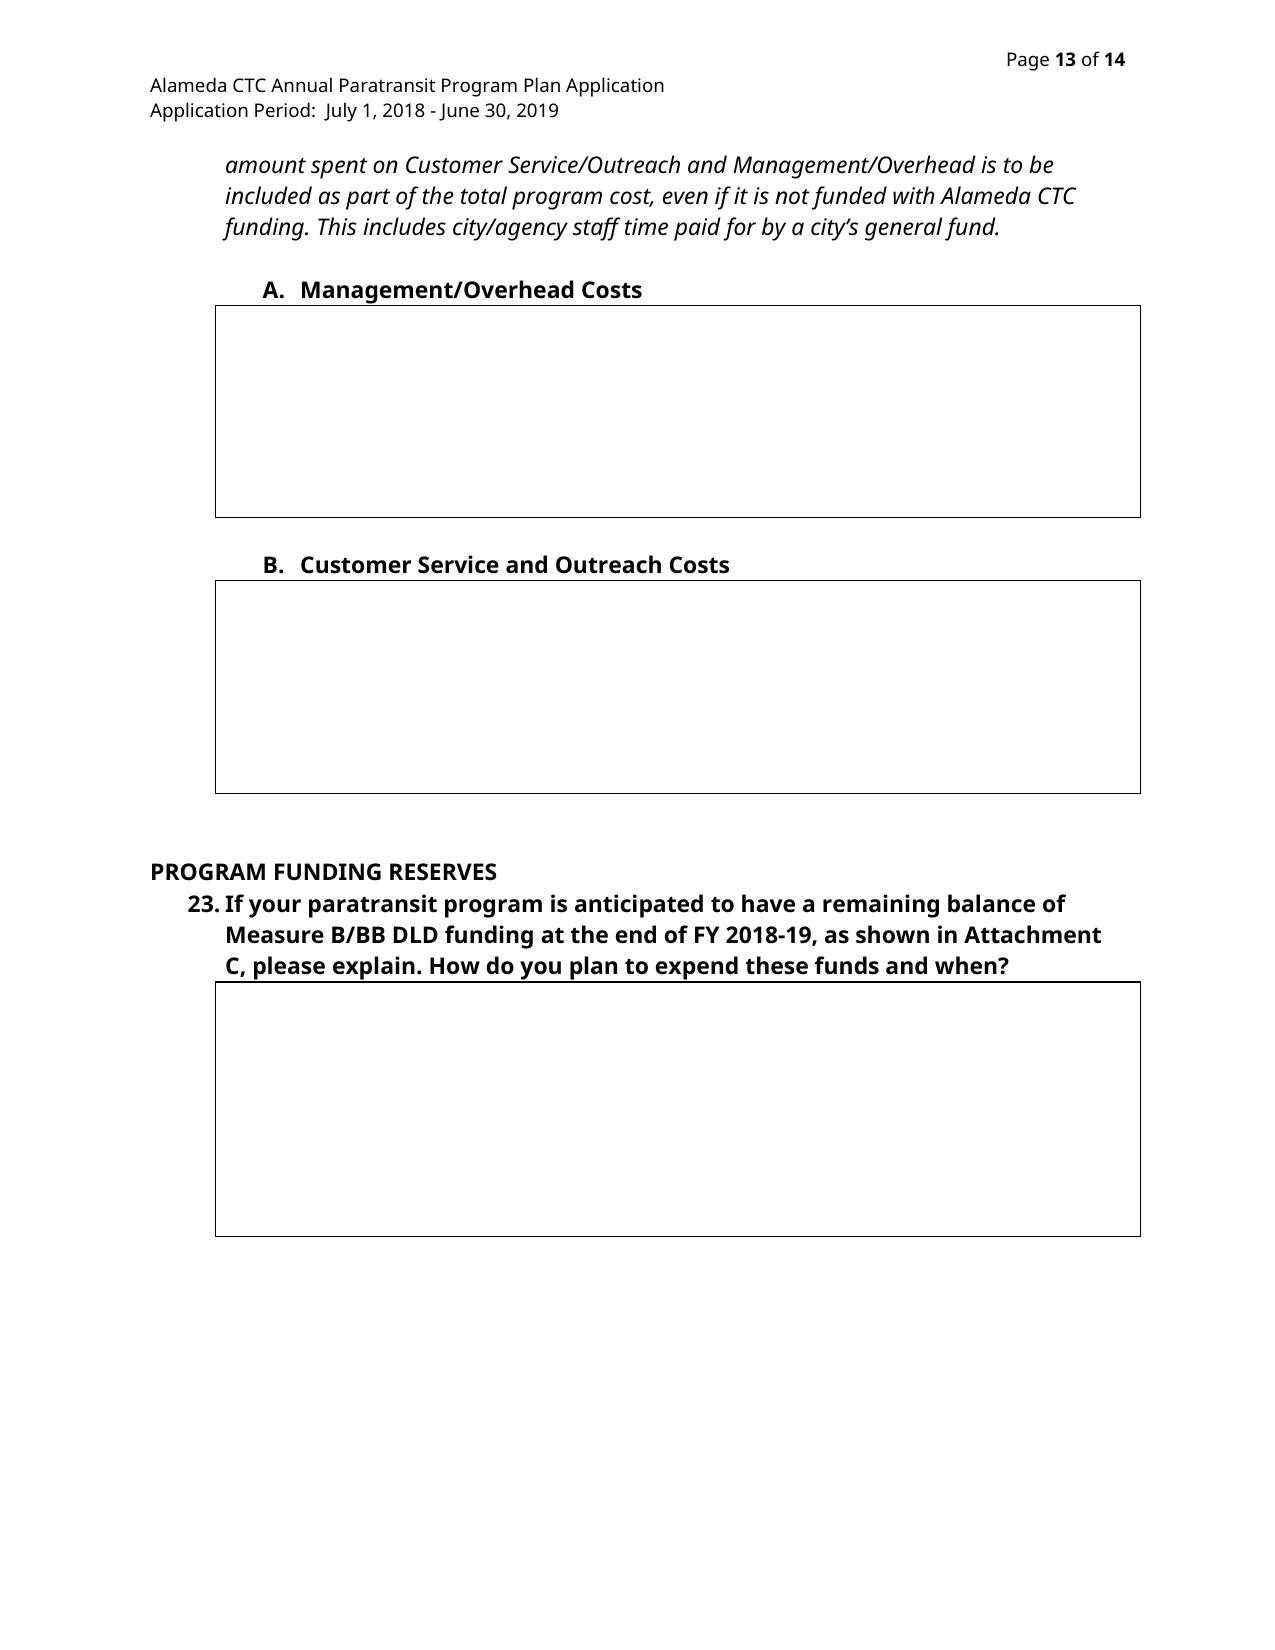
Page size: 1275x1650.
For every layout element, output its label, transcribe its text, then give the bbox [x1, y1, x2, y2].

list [187, 148, 1125, 242]
table_header [216, 306, 1140, 517]
text PROGRAM FUNDING RESERVES [150, 856, 1125, 888]
list Management/Overhead Costs [262, 273, 1125, 305]
table_header [216, 581, 1140, 793]
list If your paratransit program is anticipated to have a remaining balance of Measure B/BB DLD funding at the end of FY 2018-19, as shown in Attachment C, please explain. How do you plan to expend these funds and when? [187, 888, 1125, 981]
list Customer Service and Outreach Costs [262, 549, 1125, 580]
table_header [216, 983, 1140, 1236]
